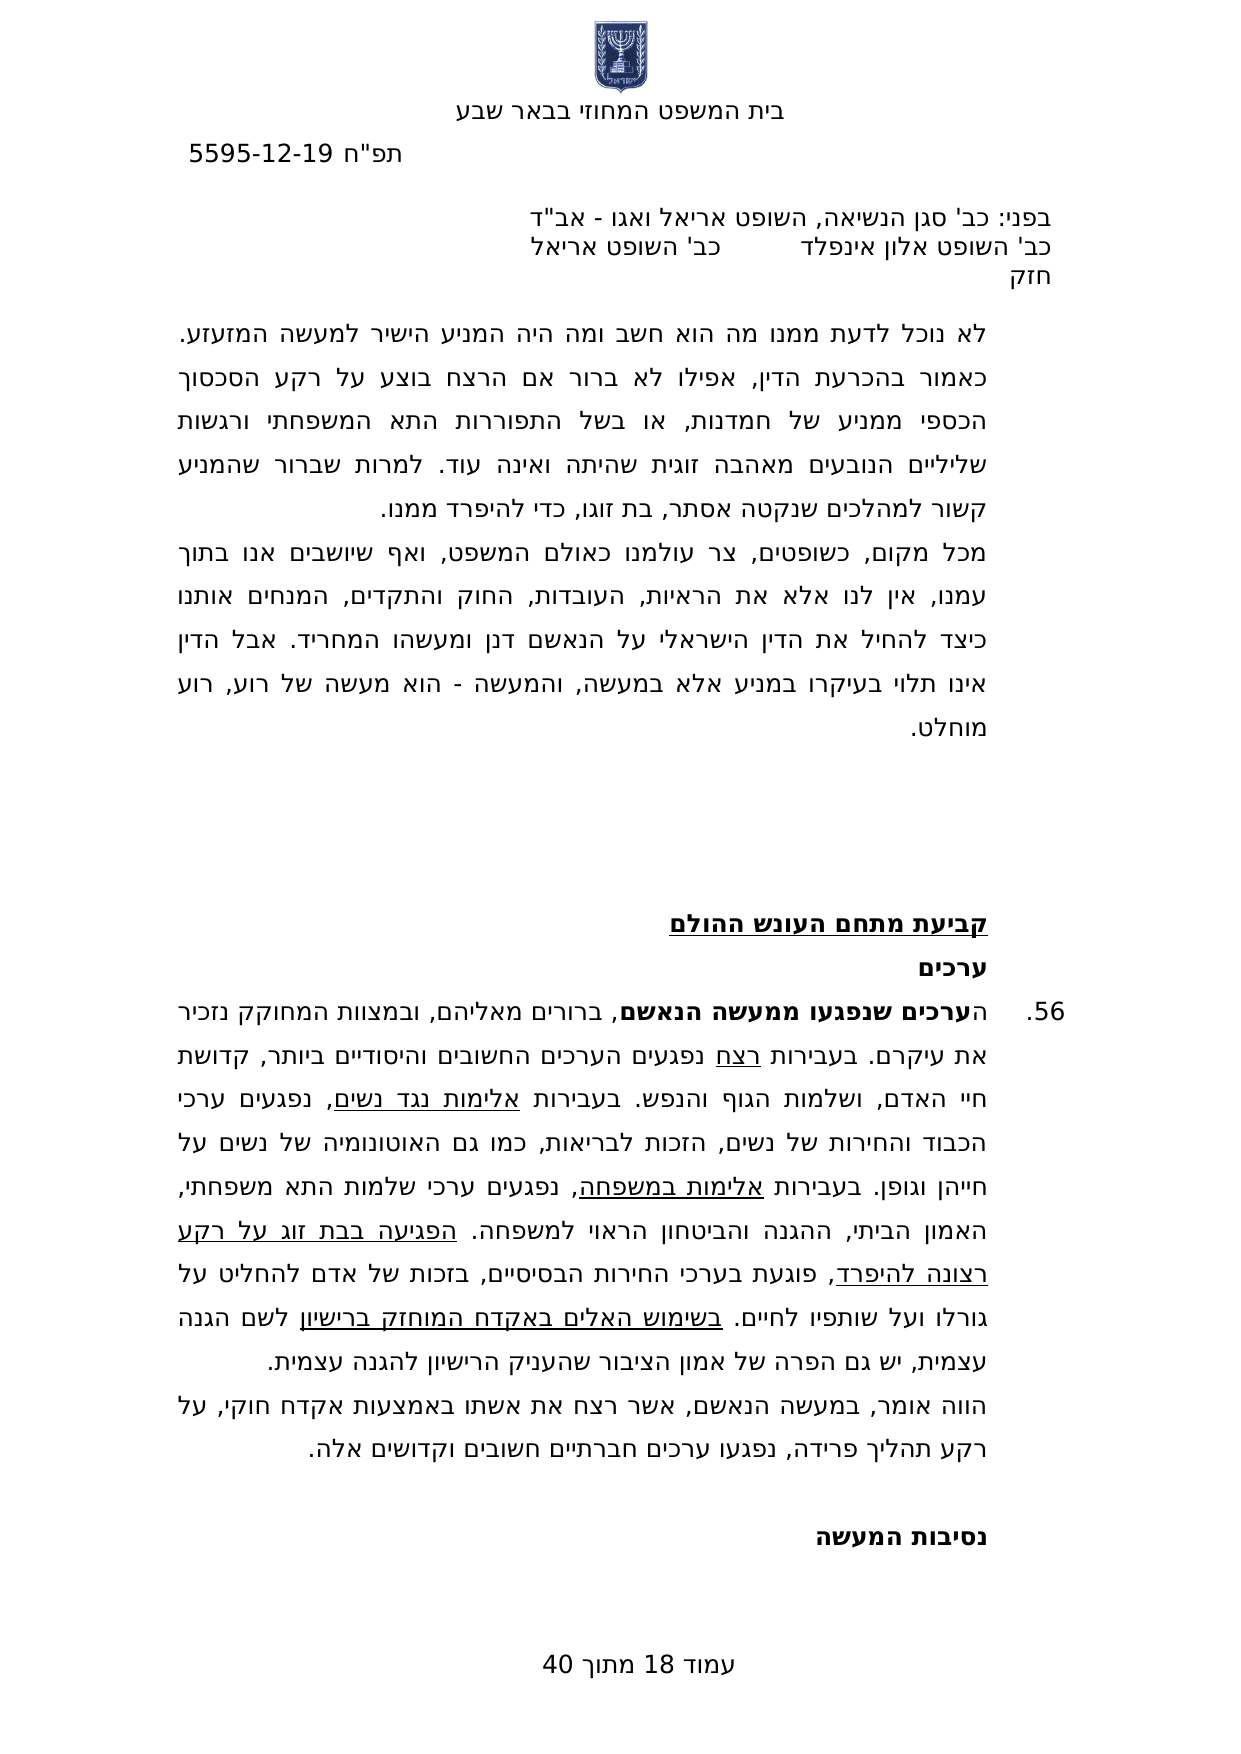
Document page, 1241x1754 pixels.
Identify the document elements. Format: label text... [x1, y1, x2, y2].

text נסיבות המעשה [177, 1522, 1063, 1551]
text קביעת מתחם העונש ההולם [177, 909, 1063, 939]
text ערכים [177, 953, 1063, 982]
list הווה אומר, במעשה הנאשם, אשר רצח את אשתו באמצעות אקדח חוקי, על רקע תהליך פרידה, נפגעו ערכים חברתיים חשובים וקדושים אלה. [177, 1391, 988, 1464]
picture [589, 19, 651, 96]
list מכל מקום, כשופטים, צר עולמנו כאולם המשפט, ואף שיושבים אנו בתוך עמנו, אין לנו אלא את הראיות, העובדות, החוק והתקדים, המנחים אותנו כיצד להחיל את הדין הישראלי על הנאשם דנן ומעשהו המחריד. אבל הדין אינו תלוי בעיקרו במניע אלא במעשה, והמעשה - הוא מעשה של רוע, רוע מוחלט. [177, 538, 988, 742]
list הערכים שנפגעו ממעשה הנאשם, ברורים מאליהם, ובמצוות המחוקק נזכיר את עיקרם. בעבירות רצח נפגעים הערכים החשובים והיסודיים ביותר, קדושת חיי האדם, ושלמות הגוף והנפש. בעבירות אלימות נגד נשים, נפגעים ערכי הכבוד והחירות של נשים, הזכות לבריאות, כמו גם האוטונומיה של נשים על חייהן וגופן. בעבירות אלימות במשפחה, נפגעים ערכי שלמות התא משפחתי, האמון הביתי, ההגנה והביטחון הראוי למשפחה. הפגיעה בבת זוג על רקע רצונה להיפרד, פוגעת בערכי החירות הבסיסיים, בזכות של אדם להחליט על גורלו ועל שותפיו לחיים. בשימוש האלים באקדח המוחזק ברישיון לשם הגנה עצמית, יש גם הפרה של אמון הציבור שהעניק הרישיון להגנה עצמית. [177, 997, 1026, 1376]
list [177, 319, 988, 523]
